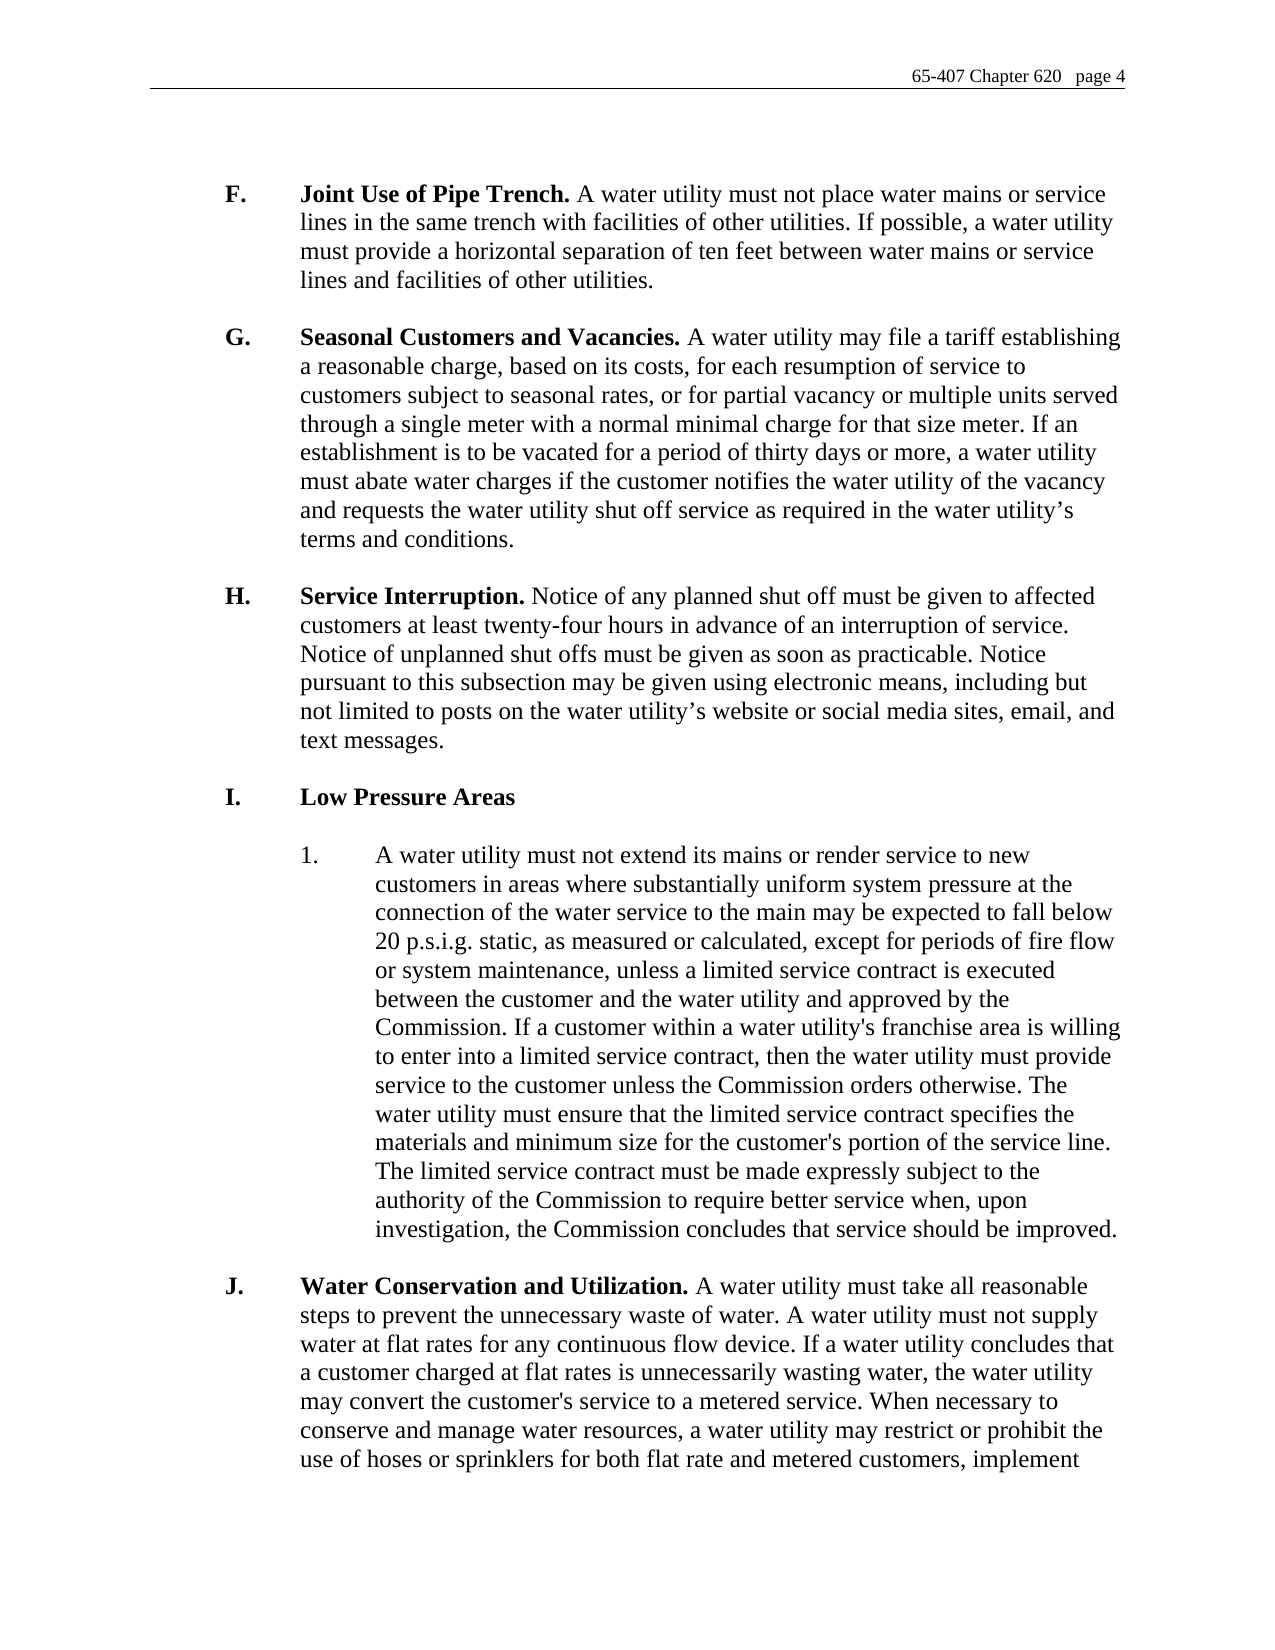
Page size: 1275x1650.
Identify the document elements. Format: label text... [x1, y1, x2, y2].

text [225, 1271, 1125, 1472]
text H. Service Interruption. Notice of any planned shut off must be given to affected customers at least twenty-four hours in advance of an interruption of service. Notice of unplanned shut offs must be given as soon as practicable. Notice pursuant to this subsection may be given using electronic means, including but not limited to posts on the water utility’s website or social media sites, email, and text messages. [225, 581, 1125, 754]
text F. Joint Use of Pipe Trench. A water utility must not place water mains or service lines in the same trench with facilities of other utilities. If possible, a water utility must provide a horizontal separation of ten feet between water mains or service lines and facilities of other utilities. [225, 179, 1125, 294]
text G. Seasonal Customers and Vacancies. A water utility may file a tariff establishing a reasonable charge, based on its costs, for each resumption of service to customers subject to seasonal rates, or for partial vacancy or multiple units served through a single meter with a normal minimal charge for that size meter. If an establishment is to be vacated for a period of thirty days or more, a water utility must abate water charges if the customer notifies the water utility of the vacancy and requests the water utility shut off service as required in the water utility’s terms and conditions. [225, 322, 1125, 552]
text 1. A water utility must not extend its mains or render service to new customers in areas where substantially uniform system pressure at the connection of the water service to the main may be expected to fall below 20 p.s.i.g. static, as measured or calculated, except for periods of fire flow or system maintenance, unless a limited service contract is executed between the customer and the water utility and approved by the Commission. If a customer within a water utility's franchise area is willing to enter into a limited service contract, then the water utility must provide service to the customer unless the Commission orders otherwise. The water utility must ensure that the limited service contract specifies the materials and minimum size for the customer's portion of the service line. The limited service contract must be made expressly subject to the authority of the Commission to require better service when, upon investigation, the Commission concludes that service should be improved. [300, 840, 1125, 1242]
text I. Low Pressure Areas [225, 782, 1125, 811]
